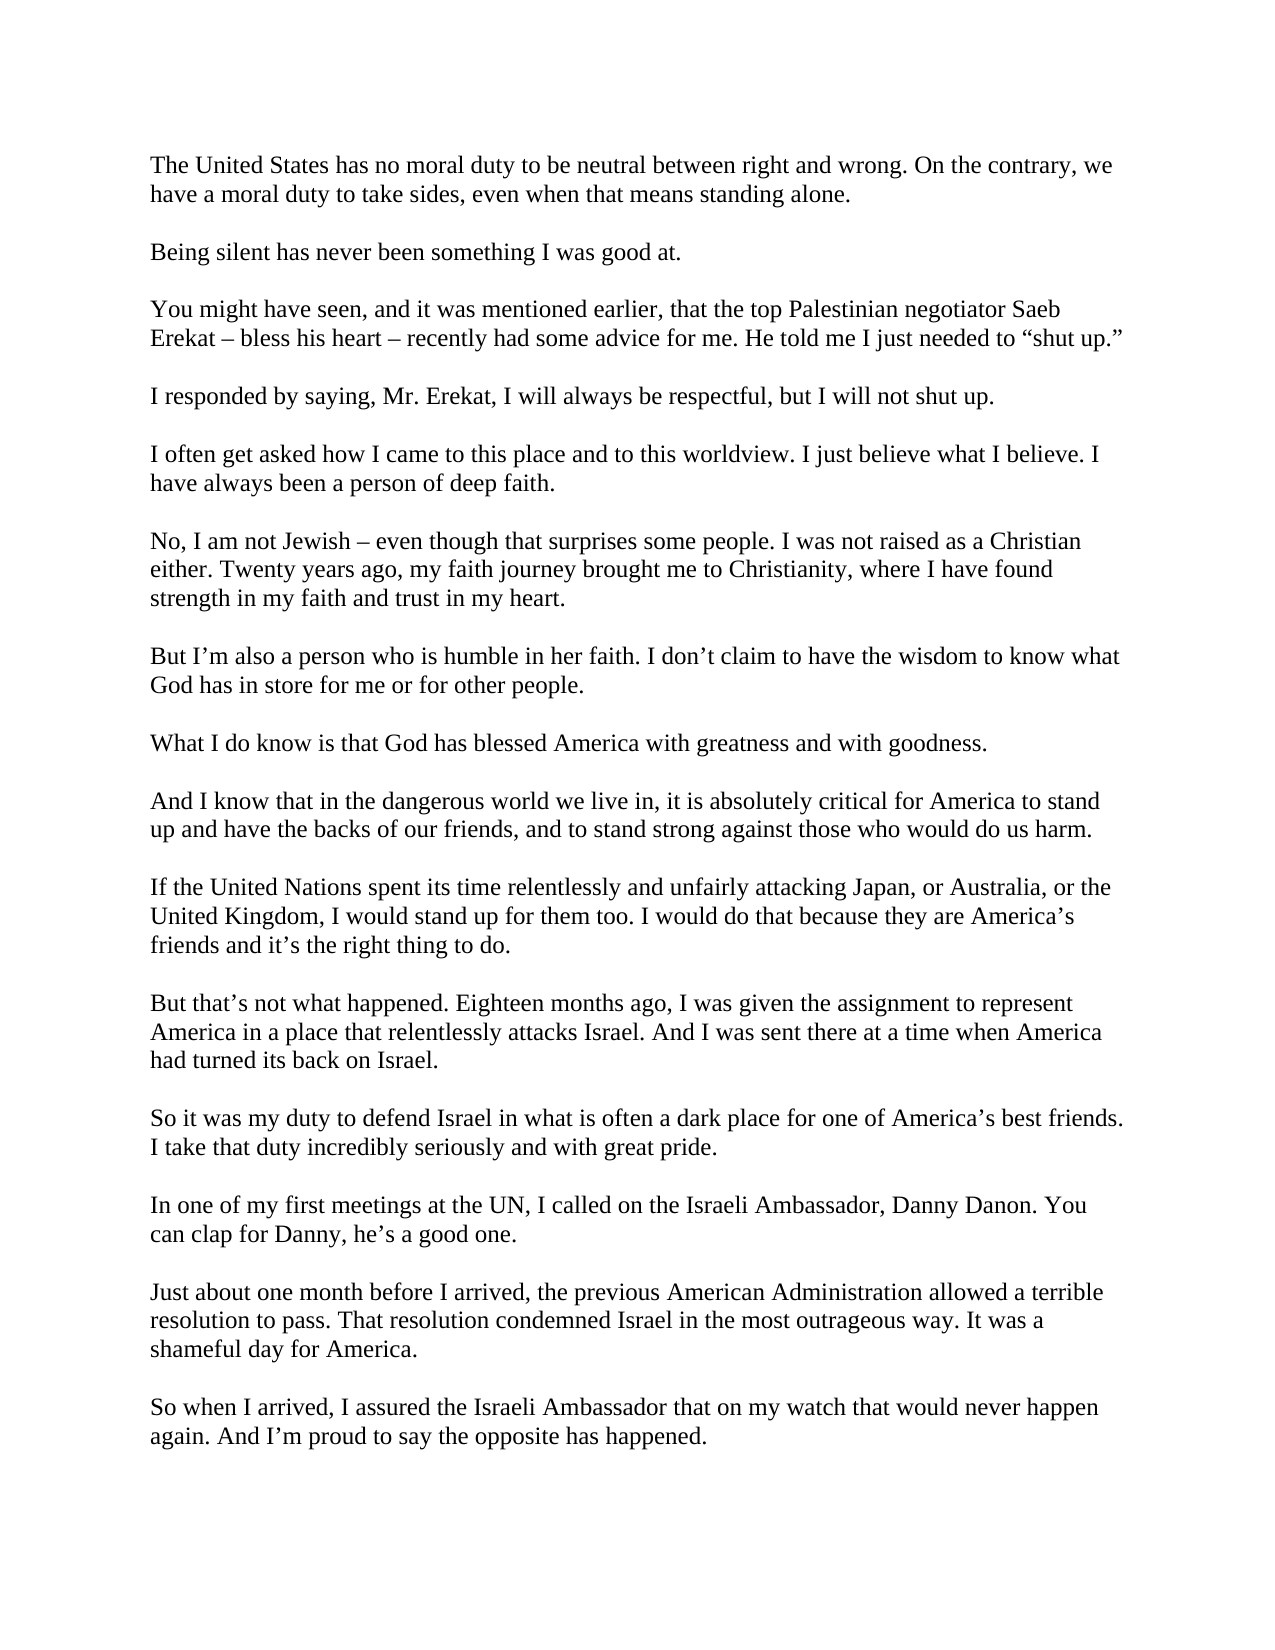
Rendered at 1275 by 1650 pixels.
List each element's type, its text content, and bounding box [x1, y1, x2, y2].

text You might have seen, and it was mentioned earlier, that the top Palestinian negotiator Saeb Erekat – bless his heart – recently had some advice for me. He told me I just needed to “shut up.” [150, 294, 1125, 352]
text No, I am not Jewish – even though that surprises some people. I was not raised as a Christian either. Twenty years ago, my faith journey brought me to Christianity, where I have found strength in my faith and trust in my heart. [150, 526, 1125, 612]
text If the United Nations spent its time relentlessly and unfairly attacking Japan, or Australia, or the United Kingdom, I would stand up for them too. I would do that because they are America’s friends and it’s the right thing to do. [150, 872, 1125, 959]
text What I do know is that God has blessed America with greatness and with goodness. [150, 728, 1125, 757]
text In one of my first meetings at the UN, I called on the Israeli Ambassador, Danny Danon. You can clap for Danny, he’s a good one. [150, 1190, 1125, 1247]
text So it was my duty to defend Israel in what is often a dark place for one of America’s best friends. I take that duty incredibly seriously and with great pride. [150, 1103, 1125, 1161]
text The United States has no moral duty to be neutral between right and wrong. On the contrary, we have a moral duty to take sides, even when that means standing alone. [150, 150, 1125, 207]
text So when I arrived, I assured the Israeli Ambassador that on my watch that would never happen again. And I’m proud to say the opposite has happened. [150, 1392, 1125, 1449]
text I responded by saying, Mr. Erekat, I will always be respectful, but I will not shut up. [150, 381, 1125, 410]
text Just about one month before I arrived, the previous American Administration allowed a terrible resolution to pass. That resolution condemned Israel in the most outrageous way. It was a shameful day for America. [150, 1277, 1125, 1363]
text But I’m also a person who is humble in her faith. I don’t claim to have the wisdom to know what God has in store for me or for other people. [150, 641, 1125, 699]
text I often get asked how I came to this place and to this worldview. I just believe what I believe. I have always been a person of deep faith. [150, 439, 1125, 497]
text Being silent has never been something I was good at. [150, 237, 1125, 265]
text And I know that in the dangerous world we live in, it is absolutely critical for America to stand up and have the backs of our friends, and to stand strong against those who would do us harm. [150, 786, 1125, 843]
text But that’s not what happened. Eighteen months ago, I was given the assignment to represent America in a place that relentlessly attacks Israel. And I was sent there at a time when America had turned its back on Israel. [150, 988, 1125, 1074]
